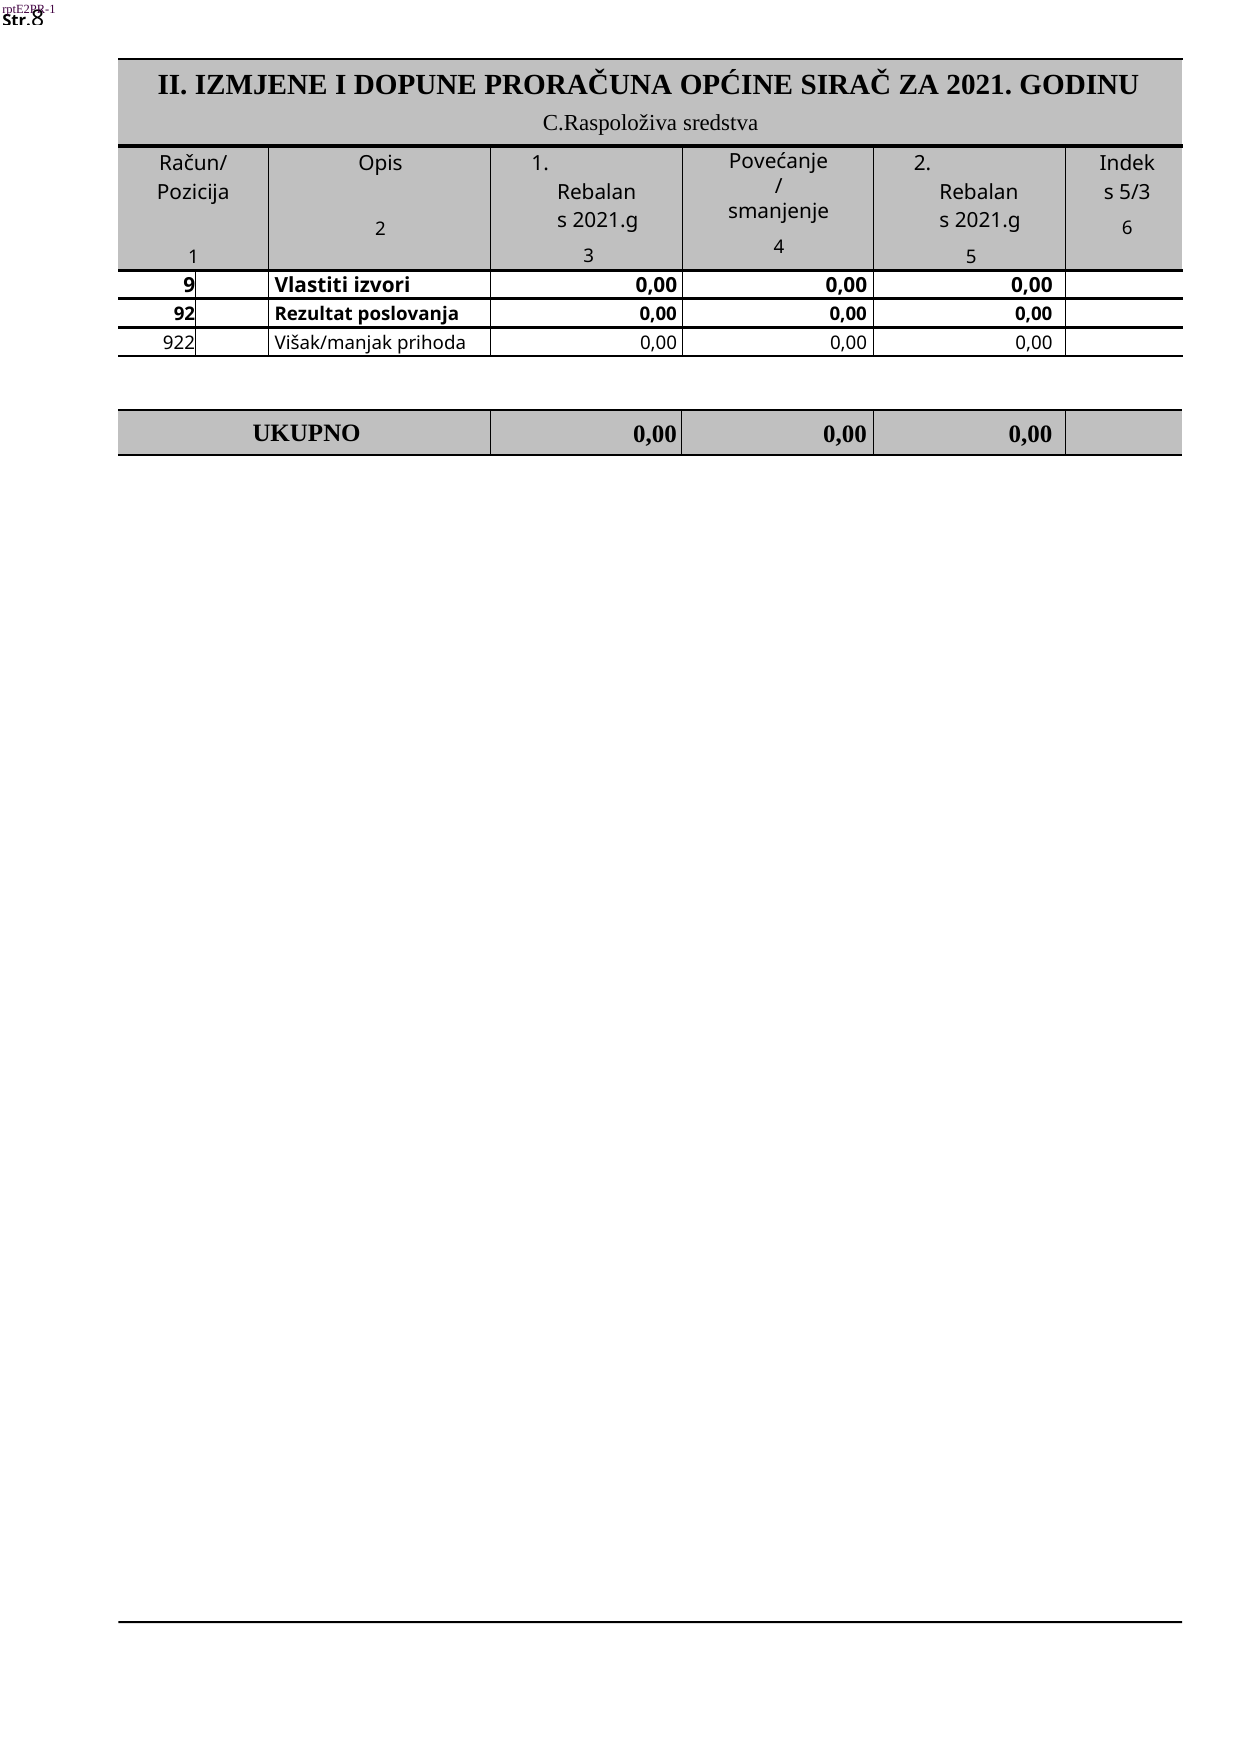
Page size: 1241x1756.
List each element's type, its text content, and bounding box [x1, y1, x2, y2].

table_cell 0,00 [874, 329, 1065, 355]
table_header 0,00 [874, 411, 1065, 454]
table_cell [196, 329, 268, 355]
table_cell 0,00 [874, 300, 1065, 326]
table_cell Vlastiti izvori [269, 272, 490, 297]
table_cell 0,00 [683, 272, 873, 297]
table_cell Višak/manjak prihoda [269, 329, 490, 355]
table_cell 0,00 [491, 300, 682, 326]
table_header II. IZMJENE I DOPUNE PRORAČUNA OPĆINE SIRAČ ZA 2021. GODINU C.Raspoloživa sredstva [118, 60, 1182, 144]
table_cell 0,00 [683, 300, 873, 326]
table_cell Račun/ Pozicija 1 [118, 148, 268, 269]
table_cell 2. Rebalans 2021.g 5 [874, 148, 1065, 269]
table_cell Indeks 5/3 6 [1066, 148, 1182, 269]
table_header 0,00 [682, 411, 873, 454]
table_cell [1066, 329, 1182, 355]
table_cell 0,00 [491, 272, 682, 297]
table_cell 9 [118, 272, 195, 297]
table_header UKUPNO [118, 411, 490, 454]
table_cell 92 [118, 300, 195, 326]
table_cell Opis 2 [269, 148, 490, 269]
table_cell 0,00 [874, 272, 1065, 297]
table_cell 1. Rebalans 2021.g 3 [491, 148, 682, 269]
table_cell 0,00 [491, 329, 682, 355]
table_cell [196, 272, 268, 297]
table_cell [1066, 272, 1182, 297]
table_cell [1066, 300, 1182, 326]
table_header [1066, 411, 1182, 454]
table_cell Rezultat poslovanja [269, 300, 490, 326]
table_cell 0,00 [683, 329, 873, 355]
table_header 0,00 [491, 411, 681, 454]
table_cell 922 [118, 329, 195, 355]
table_cell Povećanje/ smanjenje 4 [683, 148, 873, 269]
table_cell [196, 300, 268, 326]
